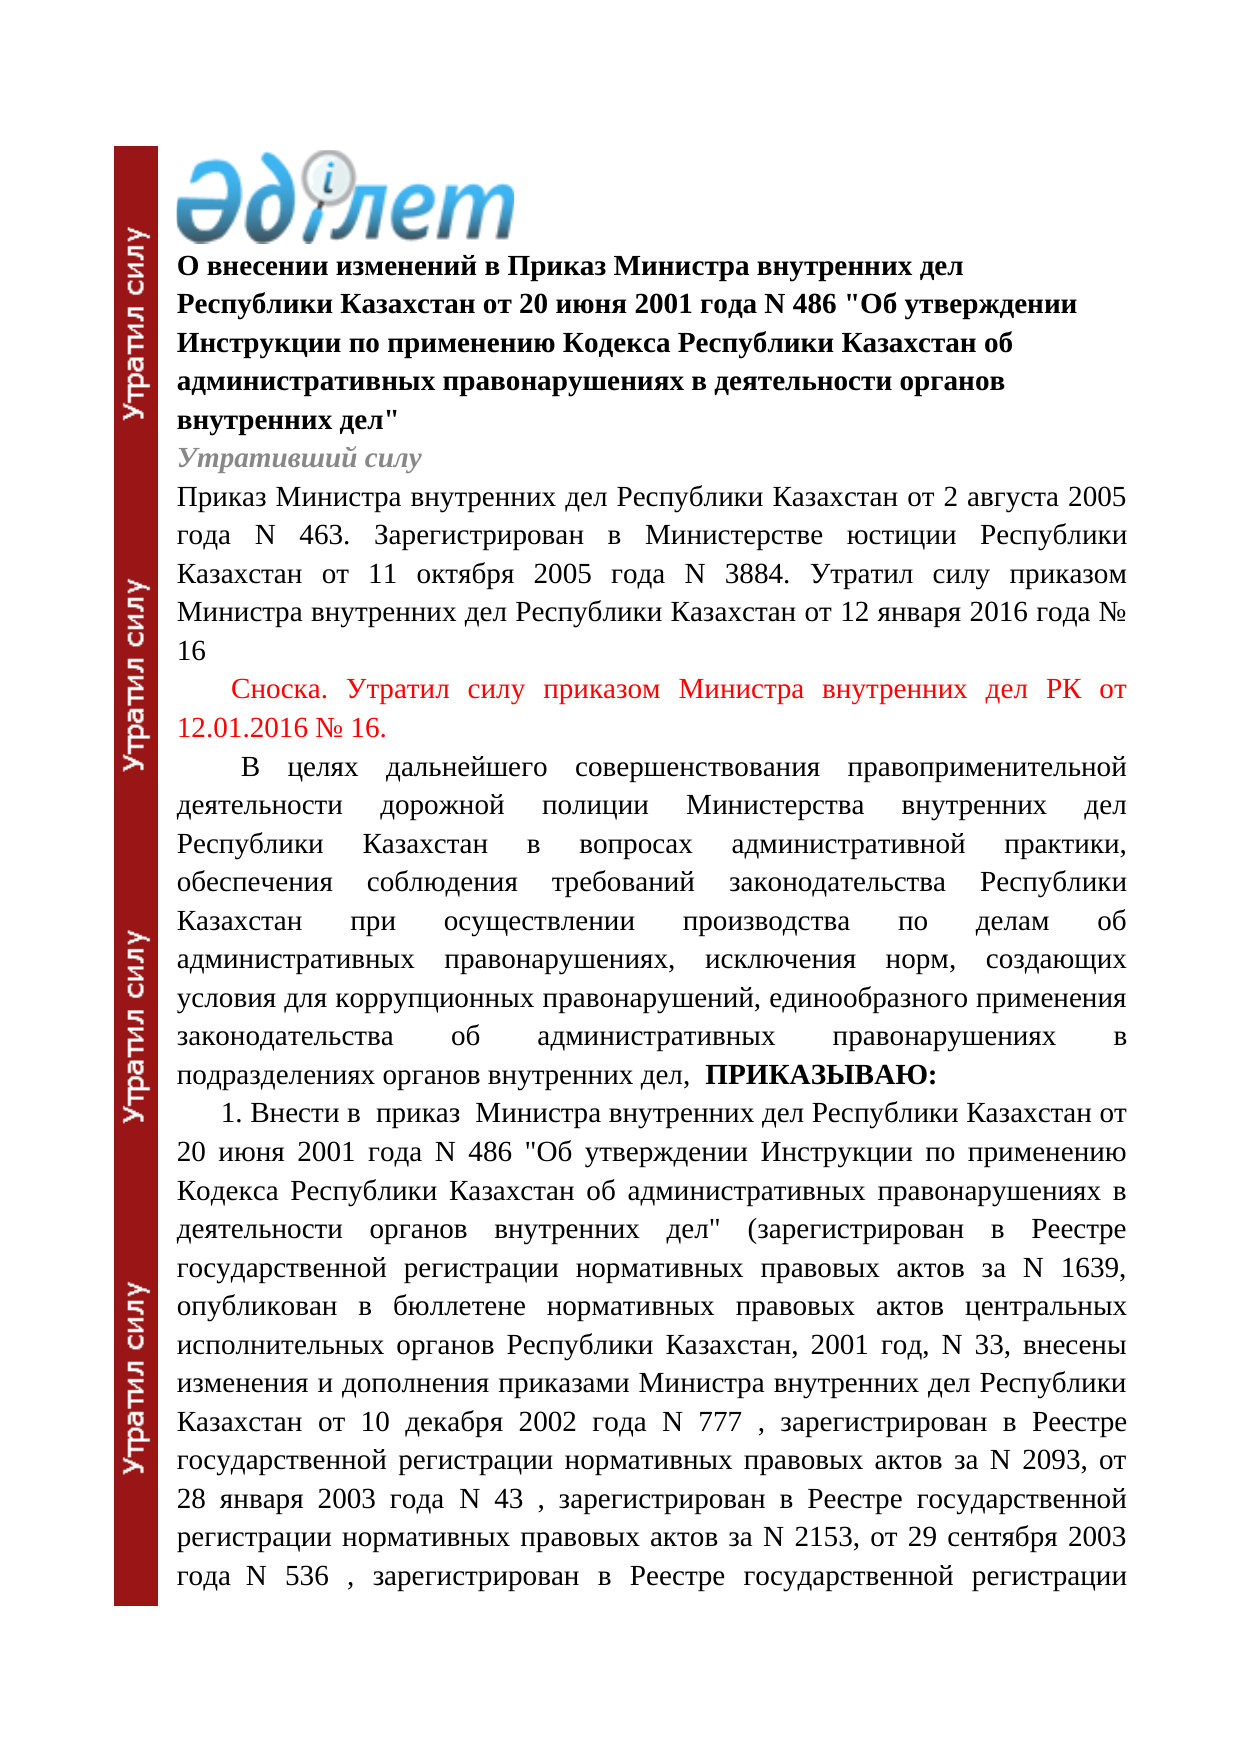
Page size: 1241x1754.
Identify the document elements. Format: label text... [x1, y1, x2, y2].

text Утративший силу [112, 440, 1128, 474]
text В целях дальнейшего совершенствования правоприменительной деятельности дорожной полиции Министерства внутренних дел Республики Казахстан в вопросах административной практики, обеспечения соблюдения требований законодательства Республики Казахстан при осуществлении производства по делам об административных правонарушениях, исключения норм, создающих условия для коррупционных правонарушений, единообразного применения законодательства об административных правонарушениях в подразделениях органов внутренних дел, ПРИКАЗЫВАЮ: [112, 749, 1128, 1091]
text Приказ Министра внутренних дел Республики Казахстан от 2 августа 2005 года N 463. Зарегистрирован в Министерстве юстиции Республики Казахстан от 11 октября 2005 года N 3884. Утратил силу приказом Министра внутренних дел Республики Казахстан от 12 января 2016 года № 16 [112, 479, 1128, 667]
picture [114, 744, 158, 749]
picture [114, 435, 158, 440]
picture [114, 474, 158, 479]
picture [114, 146, 158, 248]
text О внесении изменений в Приказ Министра внутренних дел Республики Казахстан от 20 июня 2001 года N 486 "Об утверждении Инструкции по применению Кодекса Республики Казахстан об административных правонарушениях в деятельности органов внутренних дел" [112, 248, 1128, 435]
picture [114, 667, 158, 672]
picture [176, 150, 515, 244]
picture [114, 1091, 158, 1096]
picture [114, 1592, 158, 1606]
text Сноска. Утратил силу приказом Министра внутренних дел РК от 12.01.2016 № 16. [112, 672, 1128, 744]
